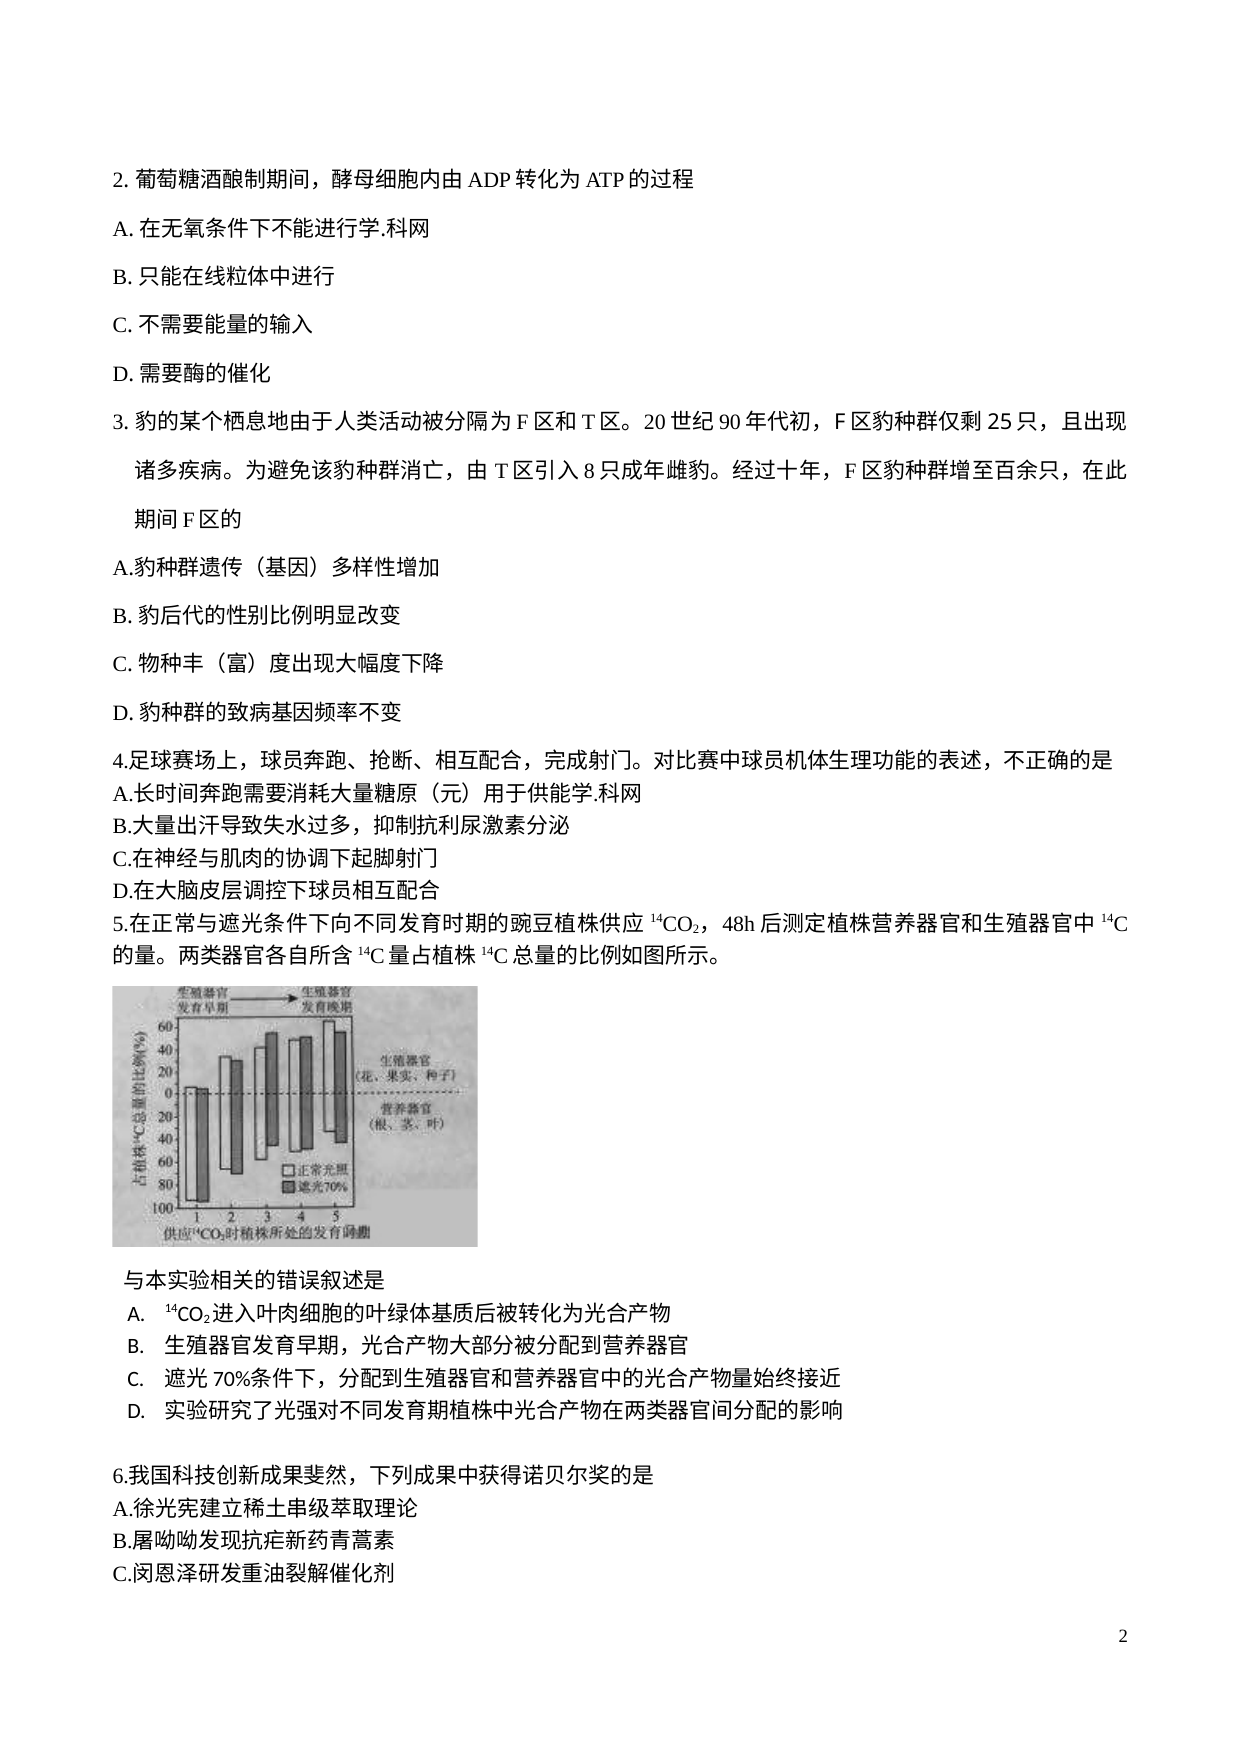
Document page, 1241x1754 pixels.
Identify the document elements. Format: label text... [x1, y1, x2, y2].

text C.闵恩泽研发重油裂解催化剂 [112, 1555, 1128, 1588]
text D.在大脑皮层调控下球员相互配合 [112, 873, 1128, 905]
text 2. 葡萄糖酒酿制期间，酵母细胞内由ADP转化为ATP的过程 [112, 162, 1128, 194]
text B. 只能在线粒体中进行 [112, 259, 1128, 291]
list 实验研究了光强对不同发育期植株中光合产物在两类器官间分配的影响 [127, 1393, 1128, 1425]
text B. 豹后代的性别比例明显改变 [112, 598, 1128, 630]
text B.大量出汗导致失水过多，抑制抗利尿激素分泌 [112, 808, 1128, 840]
text 3. 豹的某个栖息地由于人类活动被分隔为F区和T区。20世纪90年代初，F区豹种群仅剩25只，且出现诸多疾病。为避免该豹种群消亡，由T区引入8只成年雌豹。经过十年，F区豹种群增至百余只，在此期间F区的 [112, 404, 1128, 534]
text 5.在正常与遮光条件下向不同发育时期的豌豆植株供应14CO2，48h后测定植株营养器官和生殖器官中14C的量。两类器官各自所含14C量占植株14C总量的比例如图所示。 [112, 905, 1128, 970]
list 生殖器官发育早期，光合产物大部分被分配到营养器官 [127, 1328, 1128, 1360]
text C.在神经与肌肉的协调下起脚射门 [112, 840, 1128, 873]
list 遮光70%条件下，分配到生殖器官和营养器官中的光合产物量始终接近 [127, 1360, 1128, 1393]
text C. 物种丰（富）度出现大幅度下降 [112, 646, 1128, 679]
text D. 需要酶的催化 [112, 355, 1128, 388]
text 与本实验相关的错误叙述是 [112, 1263, 1128, 1295]
text B.屠呦呦发现抗疟新药青蒿素 [112, 1523, 1128, 1555]
picture [112, 986, 478, 1247]
text A.徐光宪建立稀土串级萃取理论 [112, 1490, 1128, 1523]
text 4.足球赛场上，球员奔跑、抢断、相互配合，完成射门。对比赛中球员机体生理功能的表述，不正确的是 [112, 743, 1128, 775]
text A. 在无氧条件下不能进行学.科网 [112, 210, 1128, 243]
text A.豹种群遗传（基因）多样性增加 [112, 549, 1128, 582]
text 6.我国科技创新成果斐然，下列成果中获得诺贝尔奖的是 [112, 1458, 1128, 1490]
text C. 不需要能量的输入 [112, 307, 1128, 339]
list 14CO2进入叶肉细胞的叶绿体基质后被转化为光合产物 [127, 1295, 1128, 1328]
text D. 豹种群的致病基因频率不变 [112, 694, 1128, 727]
text A.长时间奔跑需要消耗大量糖原（元）用于供能学.科网 [112, 775, 1128, 808]
